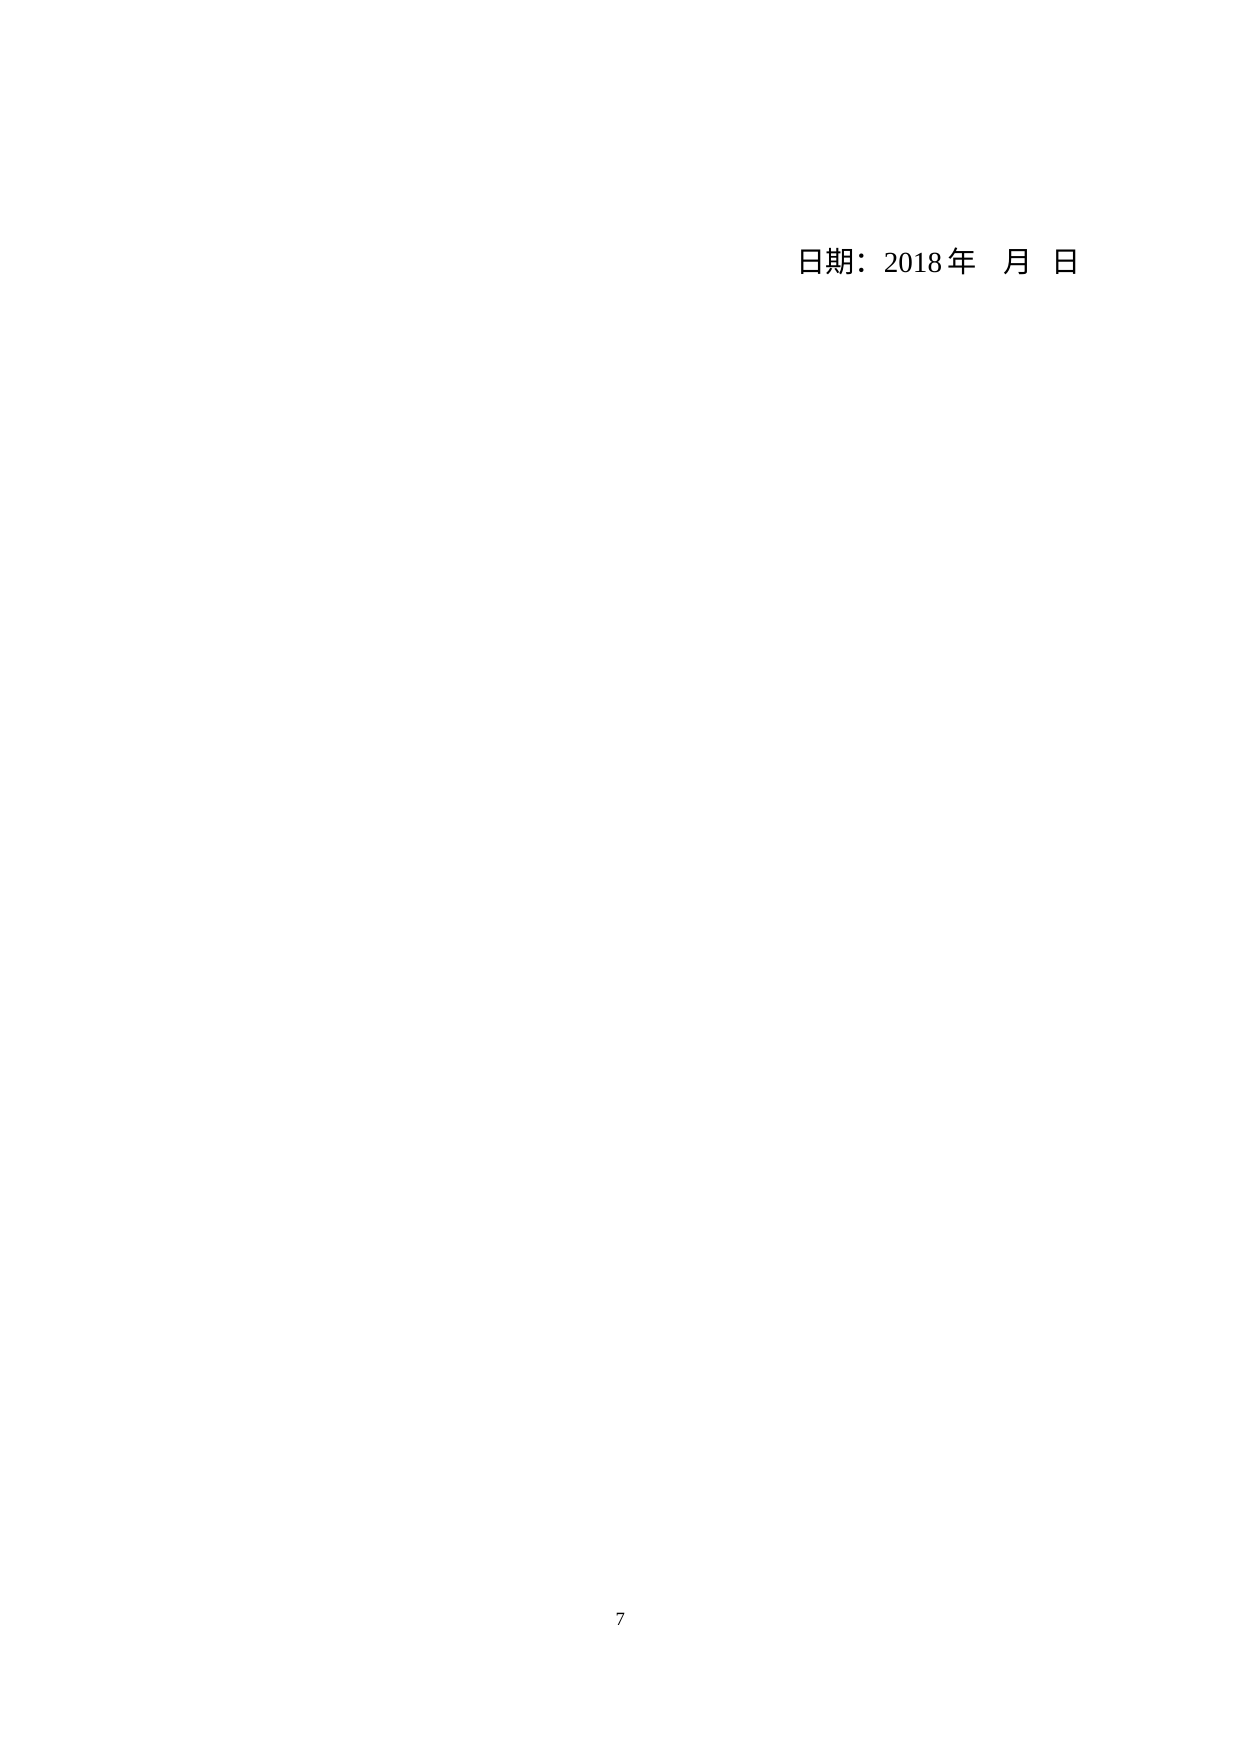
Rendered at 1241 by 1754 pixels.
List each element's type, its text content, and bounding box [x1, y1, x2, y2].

text 日期：2018年 月 日 [159, 227, 1081, 292]
